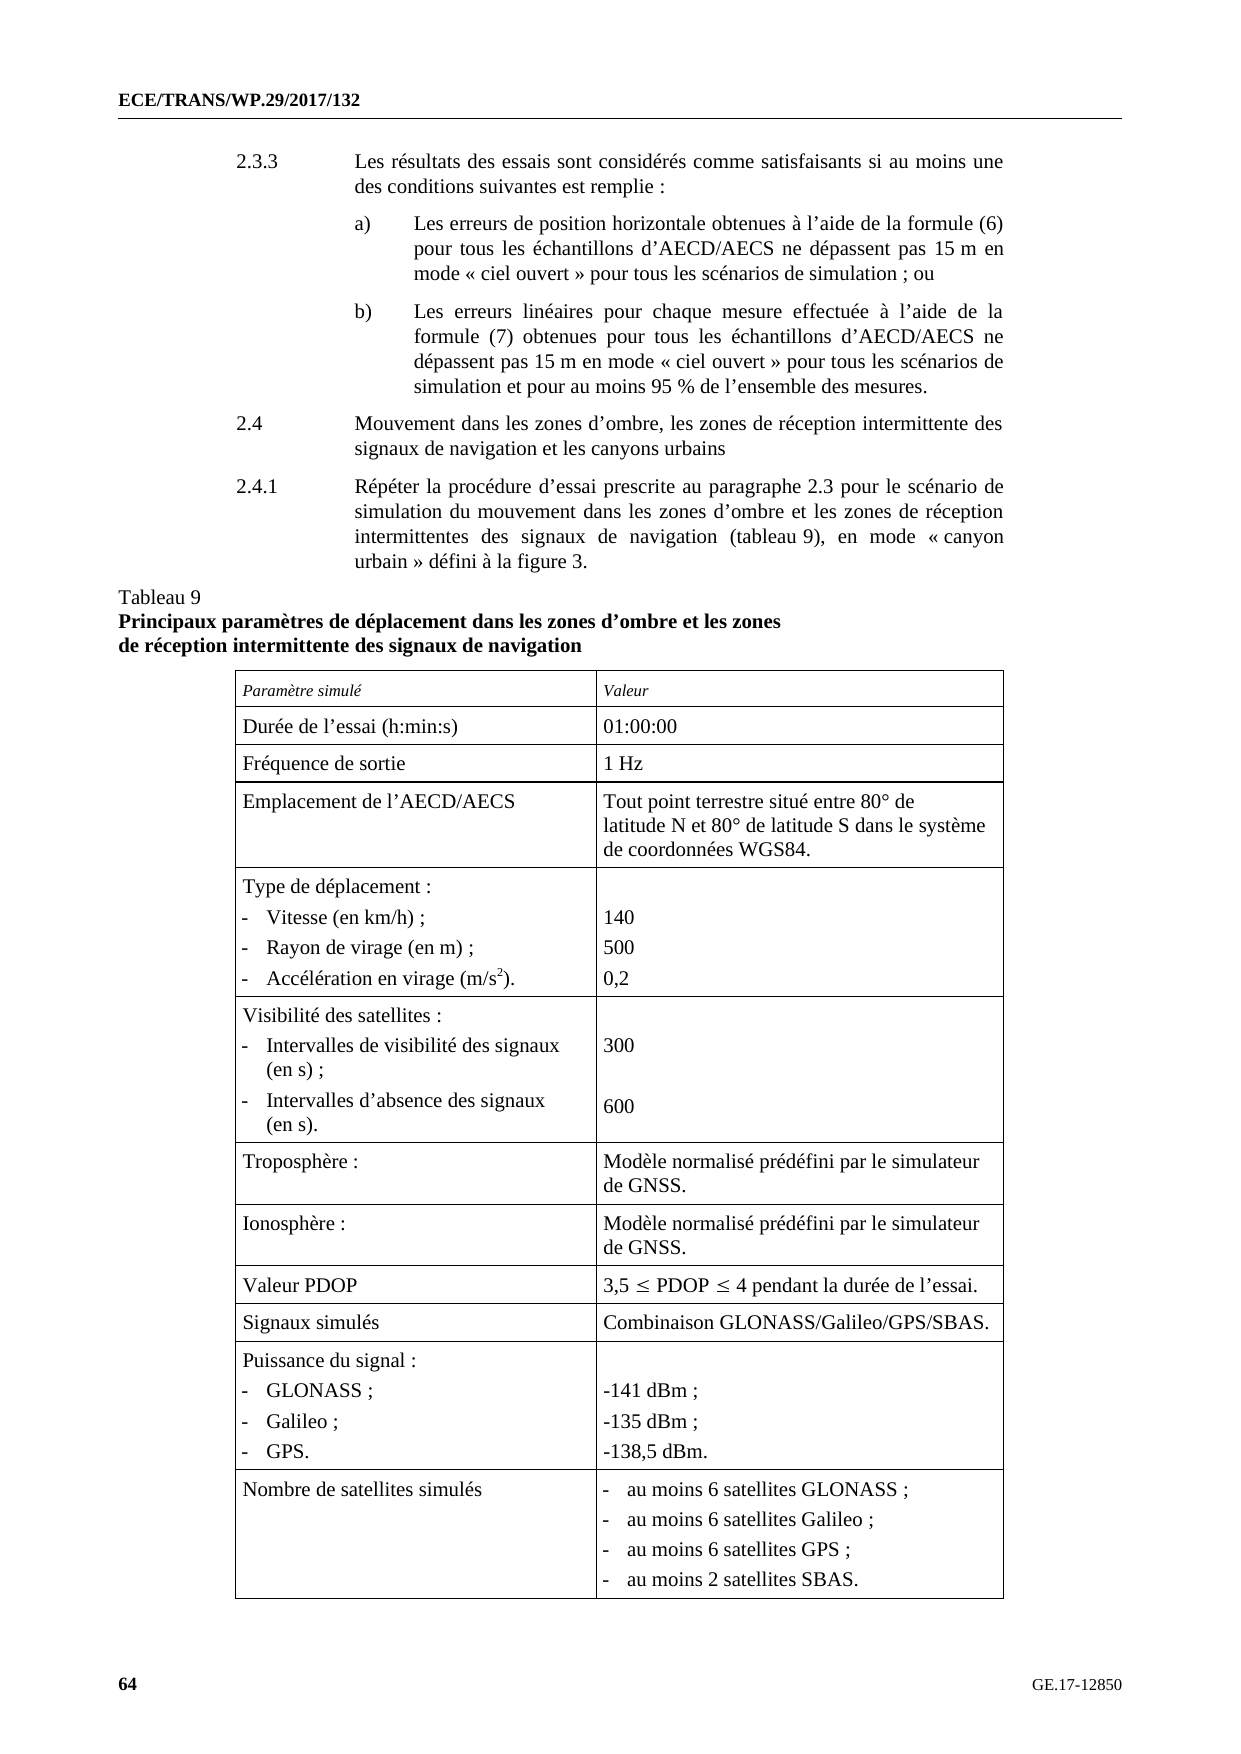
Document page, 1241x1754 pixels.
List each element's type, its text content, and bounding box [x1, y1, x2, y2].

table_cell 3,5 PDOP 4 pendant la durée de l’essai. [597, 1266, 1003, 1303]
table_cell au moins 6 satellites GLONASS ; au moins 6 satellites Galileo ; au moins 6 satellites GPS ; au moins 2 satellites SBAS. [597, 1470, 1003, 1598]
table_cell -141 dBm ; -135 dBm ; -138,5 dBm. [597, 1342, 1003, 1469]
text a) Les erreurs de position horizontale obtenues à l’aide de la formule (6) pour tous les échantillons d’AECD/AECS ne dépassent pas 15 m en mode « ciel ouvert » pour tous les scénarios de simulation ; ou [354, 210, 1004, 285]
table_cell 1 Hz [597, 745, 1003, 781]
table_cell Fréquence de sortie [236, 745, 596, 781]
table_cell Durée de l’essai (h:min:s) [236, 707, 596, 744]
table_cell Modèle normalisé prédéfini par le simulateur de GNSS. [597, 1143, 1003, 1204]
table_cell Valeur PDOP [236, 1266, 596, 1303]
table_cell Puissance du signal : GLONASS ; Galileo ; GPS. [236, 1342, 596, 1469]
table_cell 300 600 [597, 997, 1003, 1142]
table_cell Combinaison GLONASS/Galileo/GPS/SBAS. [597, 1304, 1003, 1341]
table_cell Type de déplacement : Vitesse (en km/h) ; Rayon de virage (en m) ; Accélération en virage (m/s2). [236, 868, 596, 996]
table_cell Ionosphère : [236, 1205, 596, 1265]
table_cell Emplacement de l’AECD/AECS [236, 783, 596, 867]
table_cell Tout point terrestre situé entre 80° de latitude N et 80° de latitude S dans le système de coordonnées WGS84. [597, 783, 1003, 867]
table_cell Modèle normalisé prédéfini par le simulateur de GNSS. [597, 1205, 1003, 1265]
table_cell Nombre de satellites simulés [236, 1470, 596, 1598]
table_header Paramètre simulé [236, 671, 596, 706]
subtitle Tableau 9 Principaux paramètres de déplacement dans les zones d’ombre et les zones de réception intermittente des signaux de navigation [118, 585, 1122, 657]
text 2.4 Mouvement dans les zones d’ombre, les zones de réception intermittente des signaux de navigation et les canyons urbains [236, 410, 1004, 460]
table_cell Visibilité des satellites : Intervalles de visibilité des signaux (en s) ; Intervalles d’absence des signaux (en s). [236, 997, 596, 1142]
table_cell 01:00:00 [597, 707, 1003, 744]
table_cell Signaux simulés [236, 1304, 596, 1341]
text 2.3.3 Les résultats des essais sont considérés comme satisfaisants si au moins une des conditions suivantes est remplie : [236, 148, 1004, 198]
table_cell Troposphère : [236, 1143, 596, 1204]
text b) Les erreurs linéaires pour chaque mesure effectuée à l’aide de la formule (7) obtenues pour tous les échantillons d’AECD/AECS ne dépassent pas 15 m en mode « ciel ouvert » pour tous les scénarios de simulation et pour au moins 95 % de l’ensemble des mesures. [354, 298, 1004, 398]
table_header Valeur [597, 671, 1003, 706]
table_cell 140 500 0,2 [597, 868, 1003, 996]
text 2.4.1 Répéter la procédure d’essai prescrite au paragraphe 2.3 pour le scénario de simulation du mouvement dans les zones d’ombre et les zones de réception intermittentes des signaux de navigation (tableau 9), en mode « canyon urbain » défini à la figure 3. [236, 473, 1004, 573]
